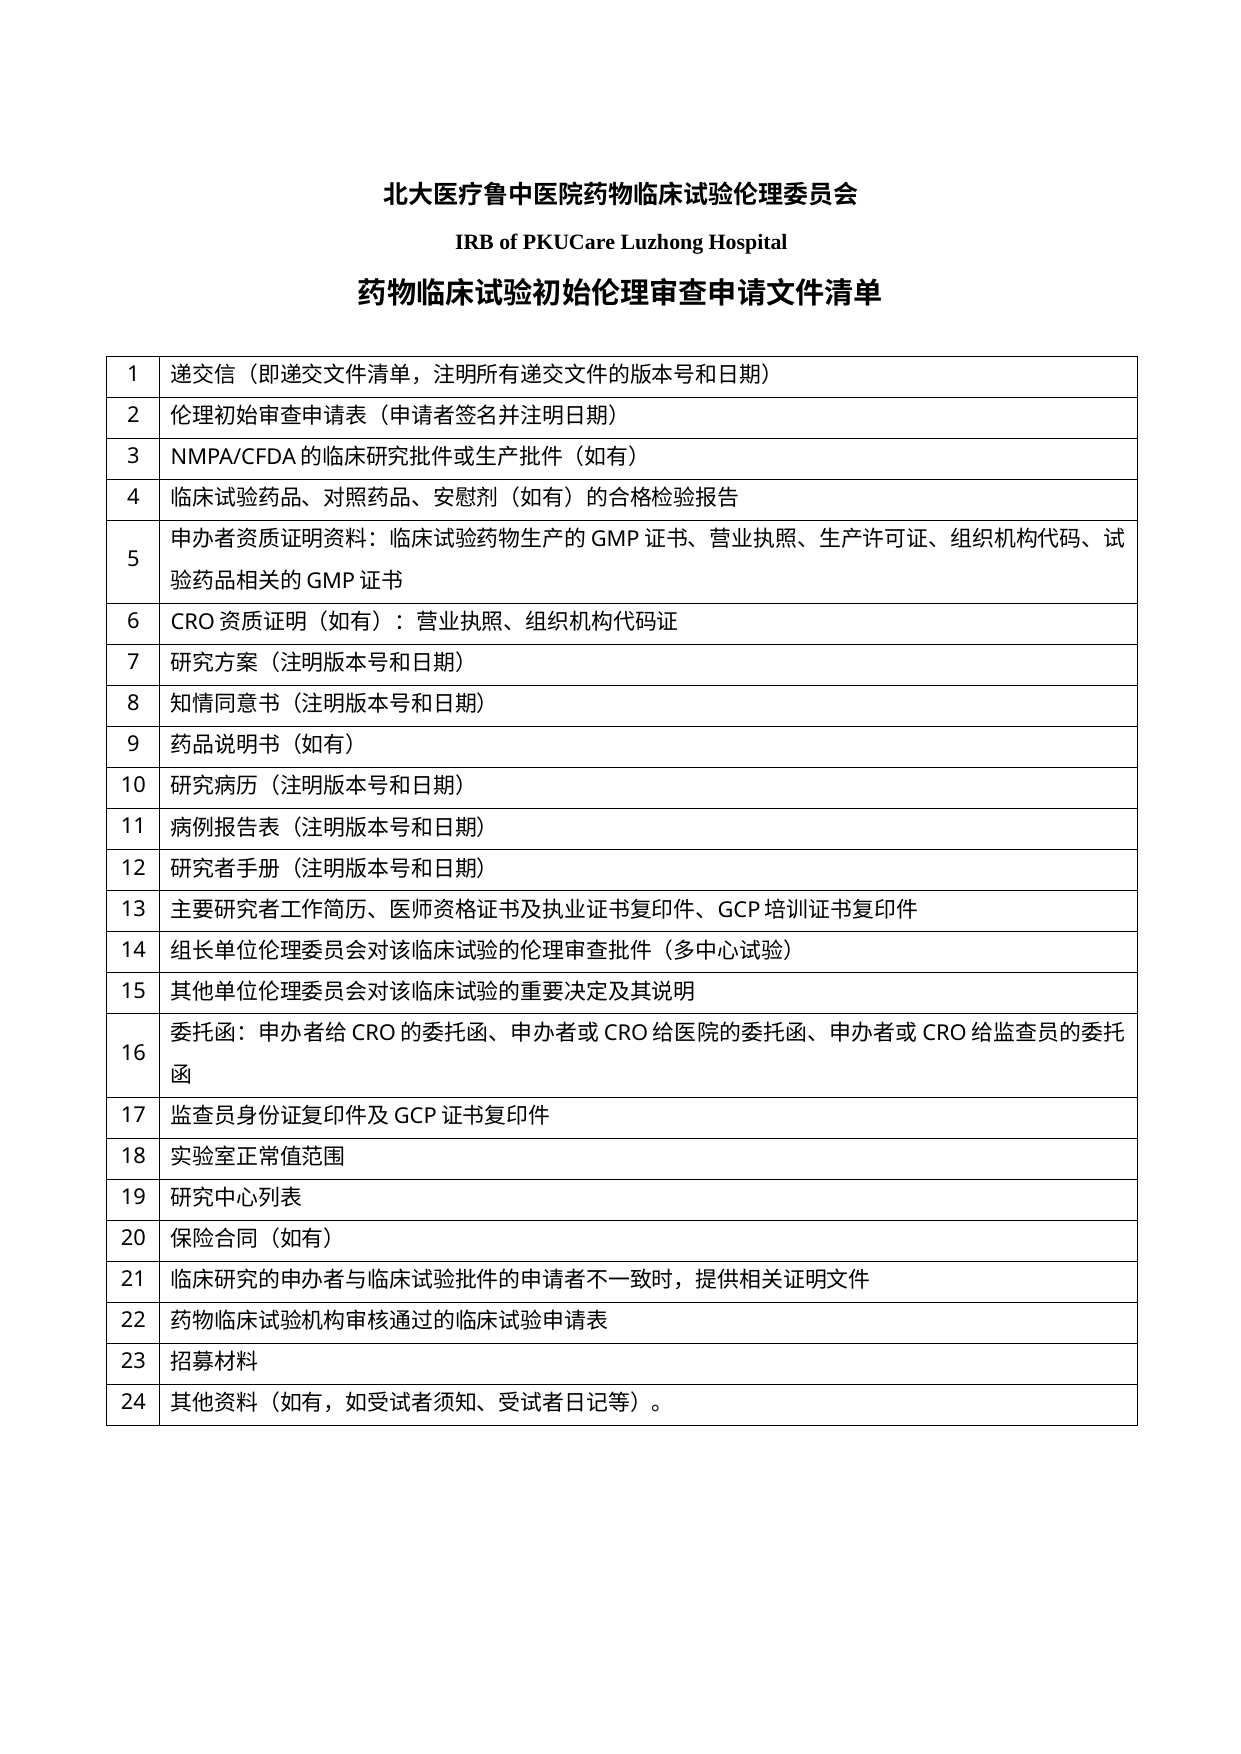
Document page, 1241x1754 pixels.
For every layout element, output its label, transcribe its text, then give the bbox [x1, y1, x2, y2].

table_cell 12 [107, 850, 159, 890]
table_cell 研究病历（注明版本号和日期） [160, 768, 1137, 808]
table_cell 19 [107, 1180, 159, 1220]
table_cell 16 [107, 1014, 159, 1097]
text 药物临床试验初始伦理审查申请文件清单 [118, 258, 1122, 323]
table_cell 20 [107, 1221, 159, 1261]
table_cell 13 [107, 891, 159, 931]
table_cell 15 [107, 973, 159, 1013]
table_cell 申办者资质证明资料：临床试验药物生产的GMP证书、营业执照、生产许可证、组织机构代码、试验药品相关的GMP证书 [160, 521, 1137, 603]
table_cell 8 [107, 686, 159, 726]
text 北大医疗鲁中医院药物临床试验伦理委员会 [120, 161, 1122, 226]
table_cell 招募材料 [160, 1344, 1137, 1384]
table_cell 17 [107, 1098, 159, 1138]
table_cell 知情同意书（注明版本号和日期） [160, 686, 1137, 726]
table_cell 7 [107, 645, 159, 685]
table_cell NMPA/CFDA的临床研究批件或生产批件（如有） [160, 439, 1137, 479]
table_header 递交信（即递交文件清单，注明所有递交文件的版本号和日期） [160, 357, 1137, 397]
table_cell 14 [107, 932, 159, 972]
table_cell 研究中心列表 [160, 1180, 1137, 1220]
table_cell 22 [107, 1303, 159, 1343]
table_cell 2 [107, 398, 159, 438]
table_cell 10 [107, 768, 159, 808]
table_cell 组长单位伦理委员会对该临床试验的伦理审查批件（多中心试验） [160, 932, 1137, 972]
table_cell 委托函：申办者给CRO的委托函、申办者或CRO给医院的委托函、申办者或CRO给监查员的委托函 [160, 1014, 1137, 1097]
table_cell 5 [107, 521, 159, 603]
table_cell 18 [107, 1139, 159, 1179]
table_cell 临床研究的申办者与临床试验批件的申请者不一致时，提供相关证明文件 [160, 1262, 1137, 1302]
table_cell 研究者手册（注明版本号和日期） [160, 850, 1137, 890]
table_cell 临床试验药品、对照药品、安慰剂（如有）的合格检验报告 [160, 480, 1137, 520]
table_cell 保险合同（如有） [160, 1221, 1137, 1261]
table_cell 23 [107, 1344, 159, 1384]
table_cell 药物临床试验机构审核通过的临床试验申请表 [160, 1303, 1137, 1343]
table_cell 药品说明书（如有） [160, 727, 1137, 767]
table_cell 11 [107, 809, 159, 849]
table_cell 病例报告表（注明版本号和日期） [160, 809, 1137, 849]
table_cell 4 [107, 480, 159, 520]
table_cell 9 [107, 727, 159, 767]
text IRB of PKUCare Luzhong Hospital [120, 226, 1122, 258]
table_cell 主要研究者工作简历、医师资格证书及执业证书复印件、GCP培训证书复印件 [160, 891, 1137, 931]
table_cell 其他单位伦理委员会对该临床试验的重要决定及其说明 [160, 973, 1137, 1013]
table_cell 3 [107, 439, 159, 479]
table_cell 24 [107, 1385, 159, 1425]
table_cell 21 [107, 1262, 159, 1302]
table_cell 实验室正常值范围 [160, 1139, 1137, 1179]
table_header 1 [107, 357, 159, 397]
table_cell CRO资质证明（如有）：营业执照、组织机构代码证 [160, 604, 1137, 644]
table_cell 伦理初始审查申请表（申请者签名并注明日期） [160, 398, 1137, 438]
table_cell 其他资料（如有，如受试者须知、受试者日记等）。 [160, 1385, 1137, 1425]
table_cell 监查员身份证复印件及GCP证书复印件 [160, 1098, 1137, 1138]
table_cell 6 [107, 604, 159, 644]
table_cell 研究方案（注明版本号和日期） [160, 645, 1137, 685]
